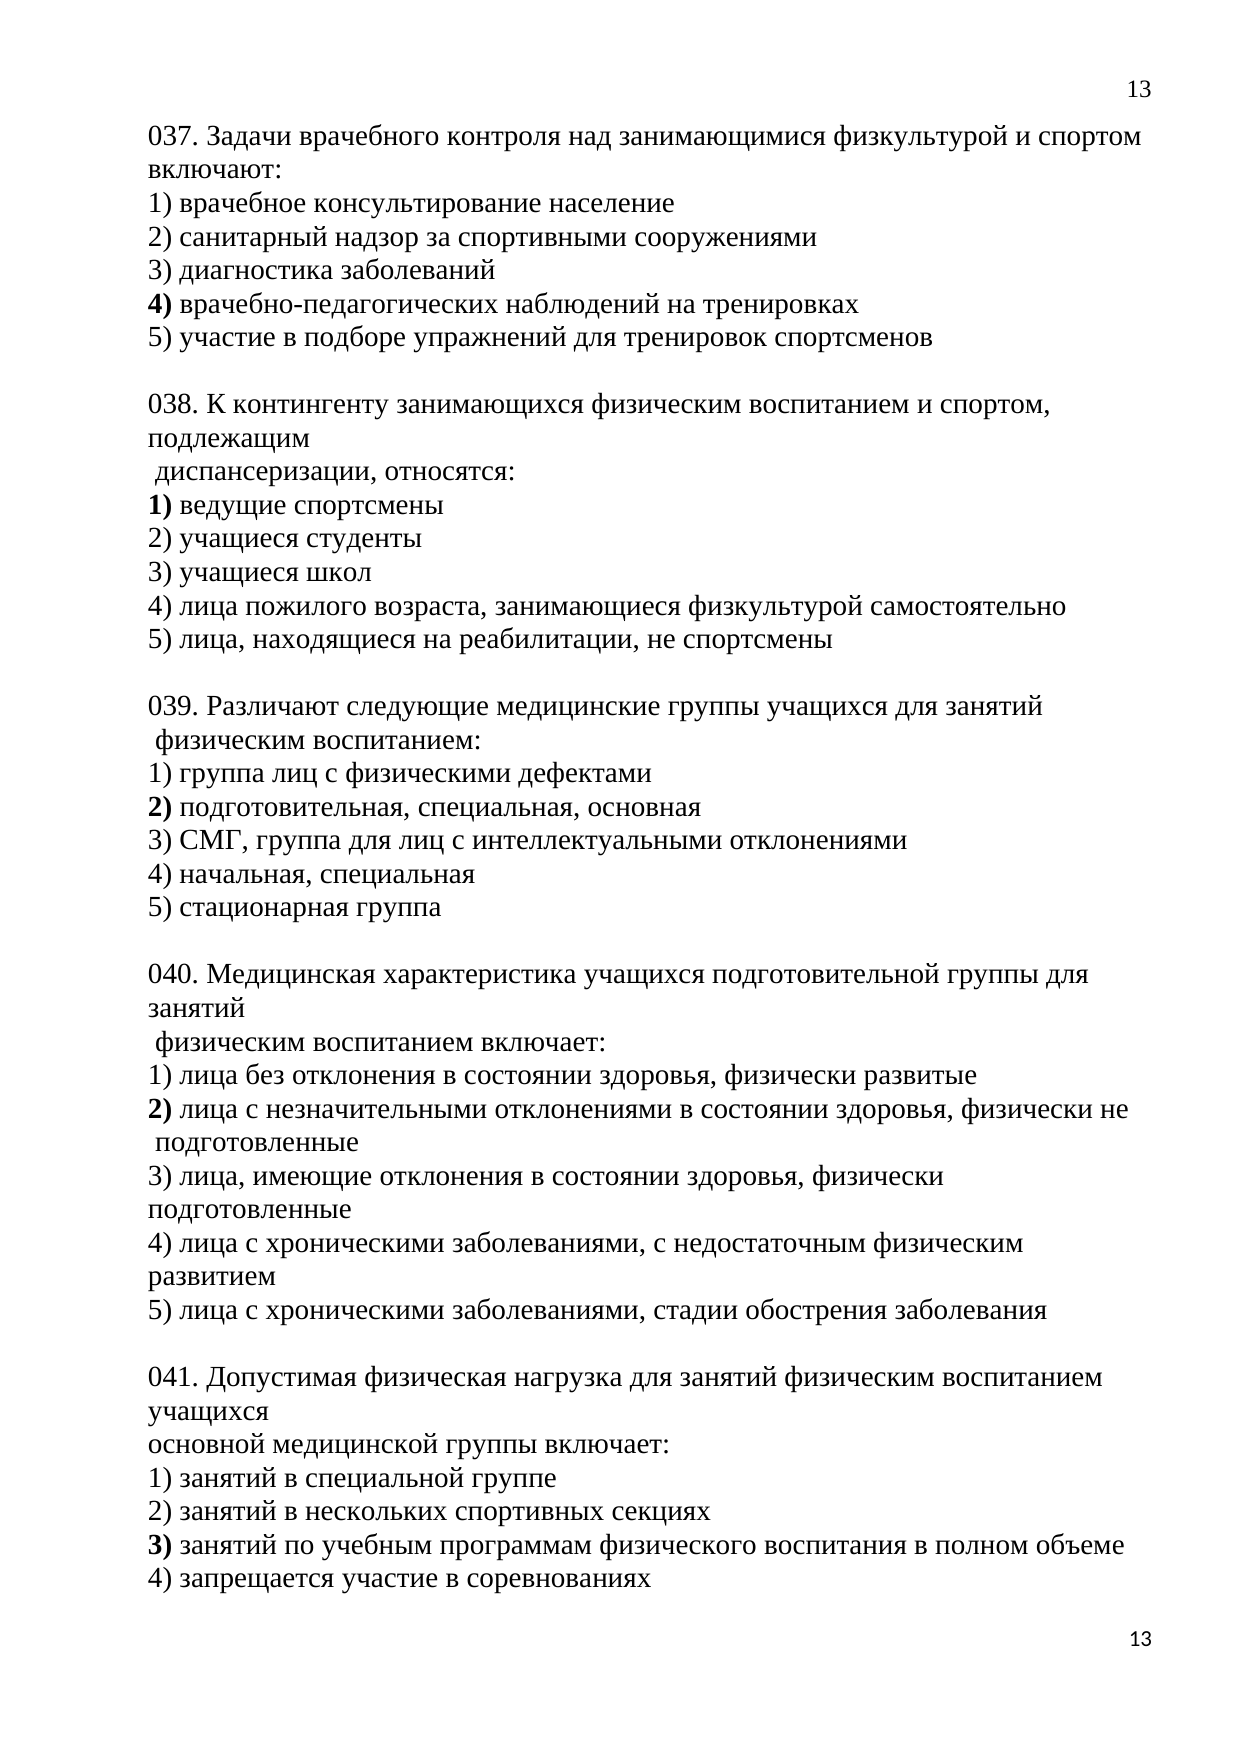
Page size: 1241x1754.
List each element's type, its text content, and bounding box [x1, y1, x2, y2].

text 039. Различают следующие медицинские группы учащихся для занятий [148, 688, 1152, 722]
text 5) участие в подборе упражнений для тренировок спортсменов [148, 319, 1152, 353]
text физическим воспитанием: [148, 722, 1152, 755]
text 038. К контингенту занимающихся физическим воспитанием и спортом, подлежащим [148, 386, 1152, 453]
text 3) диагностика заболеваний [148, 252, 1152, 286]
text 1) группа лиц с физическими дефектами [148, 755, 1152, 789]
text 4) врачебно-педагогических наблюдений на тренировках [148, 286, 1152, 319]
text 1) лица без отклонения в состоянии здоровья, физически развитые [148, 1057, 1152, 1091]
text 3) СМГ, группа для лиц с интеллектуальными отклонениями [148, 822, 1152, 856]
text 4) начальная, специальная [148, 856, 1152, 889]
text включают: [148, 152, 1152, 185]
text основной медицинской группы включает: [148, 1426, 1152, 1460]
text 2) учащиеся студенты [148, 521, 1152, 554]
text 041. Допустимая физическая нагрузка для занятий физическим воспитанием учащихся [148, 1359, 1152, 1426]
text 2) санитарный надзор за спортивными сооружениями [148, 219, 1152, 252]
text 1) ведущие спортсмены [148, 487, 1152, 521]
text 4) лица с хроническими заболеваниями, с недостаточным физическим развитием [148, 1225, 1152, 1292]
text 2) занятий в нескольких спортивных секциях [148, 1493, 1152, 1527]
text 037. Задачи врачебного контроля над занимающимися физкультурой и спортом [148, 118, 1152, 152]
text 1) занятий в специальной группе [148, 1460, 1152, 1493]
text 4) запрещается участие в соревнованиях [148, 1560, 1152, 1594]
text 5) лица, находящиеся на реабилитации, не спортсмены [148, 621, 1152, 655]
text физическим воспитанием включает: [148, 1024, 1152, 1057]
text 3) занятий по учебным программам физического воспитания в полном объеме [148, 1527, 1152, 1560]
text 2) подготовительная, специальная, основная [148, 789, 1152, 822]
text 4) лица пожилого возраста, занимающиеся физкультурой самостоятельно [148, 588, 1152, 621]
text 3) учащиеся школ [148, 554, 1152, 588]
text 5) лица с хроническими заболеваниями, стадии обострения заболевания [148, 1292, 1152, 1326]
text 2) лица с незначительными отклонениями в состоянии здоровья, физически не [148, 1091, 1152, 1124]
text 040. Медицинская характеристика учащихся подготовительной группы для занятий [148, 957, 1152, 1024]
text 1) врачебное консультирование население [148, 185, 1152, 219]
text 5) стационарная группа [148, 889, 1152, 923]
text диспансеризации, относятся: [148, 453, 1152, 487]
text подготовленные [148, 1124, 1152, 1158]
text 3) лица, имеющие отклонения в состоянии здоровья, физически подготовленные [148, 1158, 1152, 1225]
